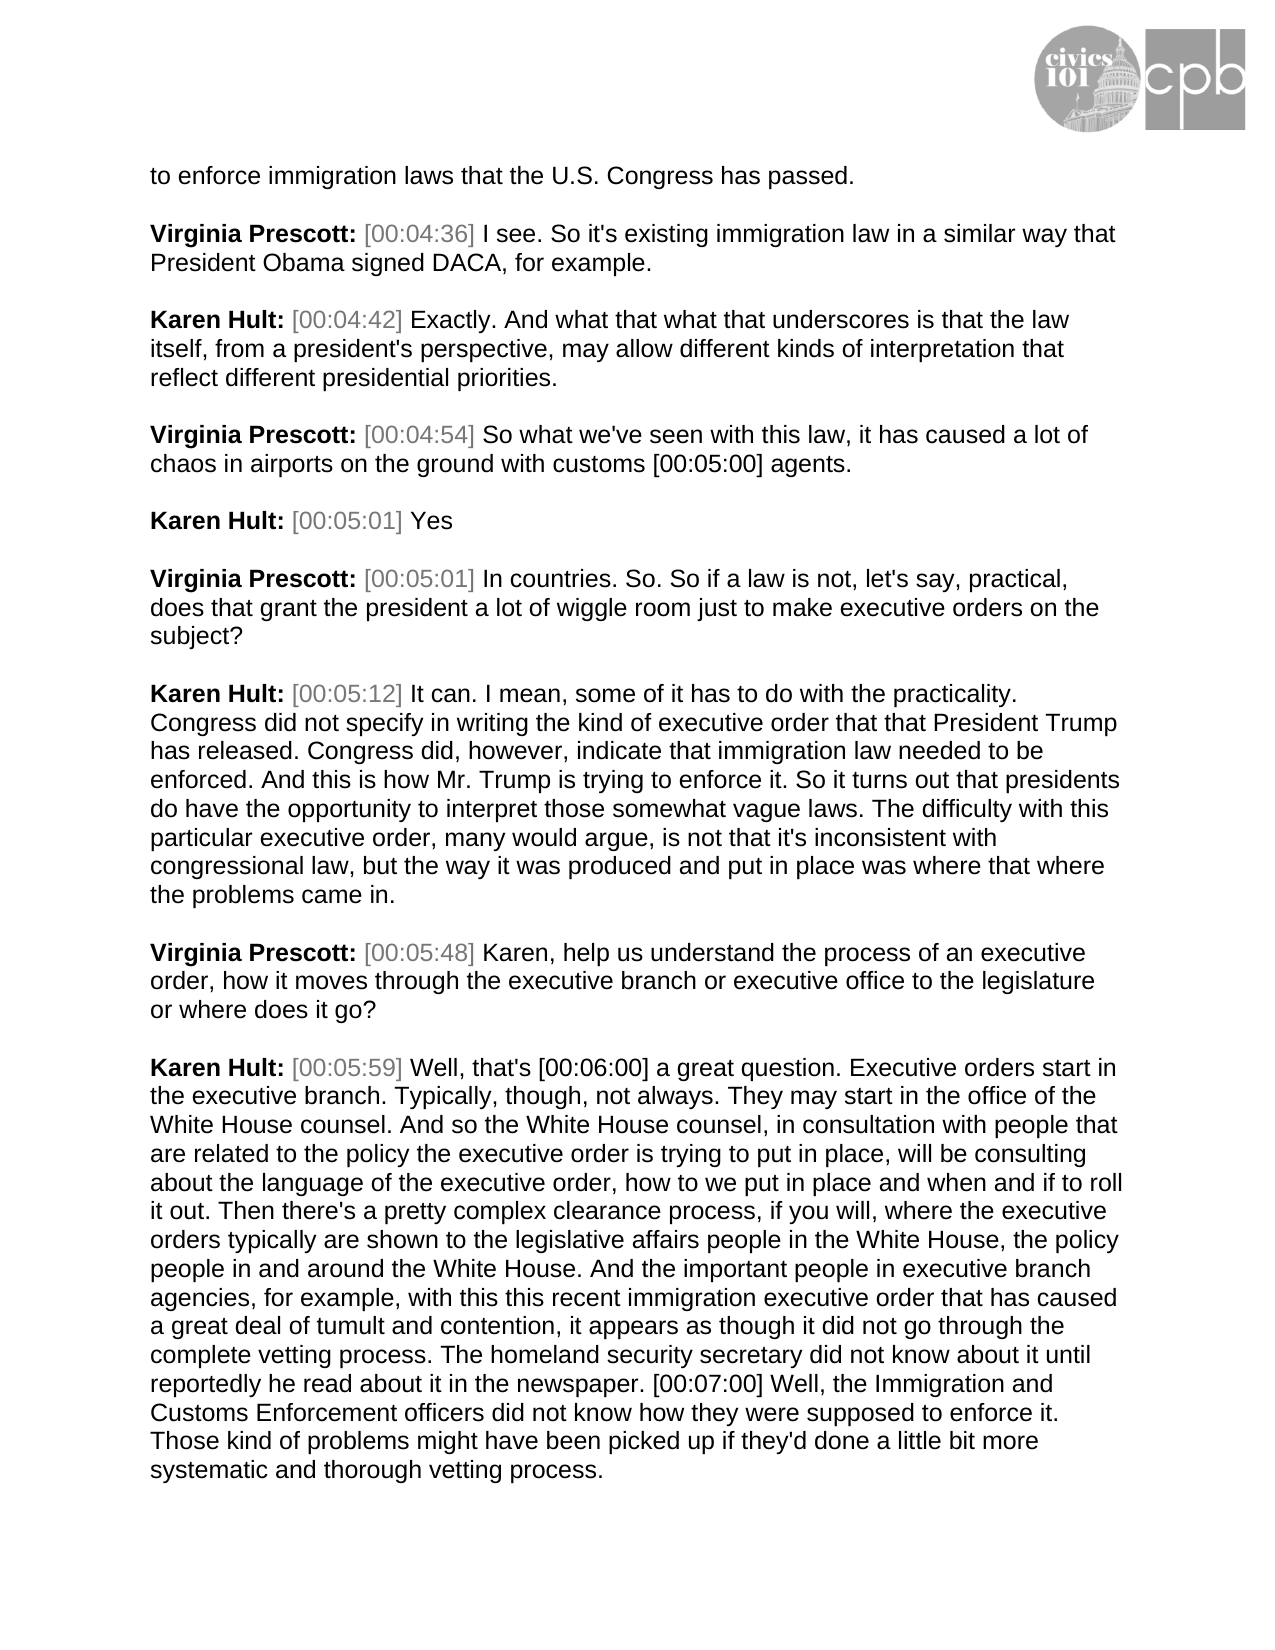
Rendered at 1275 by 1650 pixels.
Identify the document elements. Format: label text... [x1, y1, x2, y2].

text Virginia Prescott: [00:05:01] In countries. So. So if a law is not, let's say, practical, does that grant the president a lot of wiggle room just to make executive orders on the subject? [150, 564, 1125, 650]
text Karen Hult: [00:05:12] It can. I mean, some of it has to do with the practicality. Congress did not specify in writing the kind of executive order that that President Trump has released. Congress did, however, indicate that immigration law needed to be enforced. And this is how Mr. Trump is trying to enforce it. So it turns out that presidents do have the opportunity to interpret those somewhat vague laws. The difficulty with this particular executive order, many would argue, is not that it's inconsistent with congressional law, but the way it was produced and put in place was where that where the problems came in. [150, 679, 1125, 909]
text Virginia Prescott: [00:04:36] I see. So it's existing immigration law in a similar way that President Obama signed DACA, for example. [150, 219, 1125, 276]
text Karen Hult: [00:04:42] Exactly. And what that what that underscores is that the law itself, from a president's perspective, may allow different kinds of interpretation that reflect different presidential priorities. [150, 305, 1125, 391]
text Karen Hult: [00:05:59] Well, that's [00:06:00] a great question. Executive orders start in the executive branch. Typically, though, not always. They may start in the office of the White House counsel. And so the White House counsel, in consultation with people that are related to the policy the executive order is trying to put in place, will be consulting about the language of the executive order, how to we put in place and when and if to roll it out. Then there's a pretty complex clearance process, if you will, where the executive orders typically are shown to the legislative affairs people in the White House, the policy people in and around the White House. And the important people in executive branch agencies, for example, with this this recent immigration executive order that has caused a great deal of tumult and contention, it appears as though it did not go through the complete vetting process. The homeland security secretary did not know about it until reportedly he read about it in the newspaper. [00:07:00] Well, the Immigration and Customs Enforcement officers did not know how they were supposed to enforce it. Those kind of problems might have been picked up if they'd done a little bit more systematic and thorough vetting process. [150, 1052, 1125, 1484]
picture [1029, 19, 1248, 139]
text Virginia Prescott: [00:05:48] Karen, help us understand the process of an executive order, how it moves through the executive branch or executive office to the legislature or where does it go? [150, 937, 1125, 1024]
text Virginia Prescott: [00:04:54] So what we've seen with this law, it has caused a lot of chaos in airports on the ground with customs [00:05:00] agents. [150, 420, 1125, 477]
text Karen Hult: [00:05:01] Yes [150, 506, 1125, 535]
